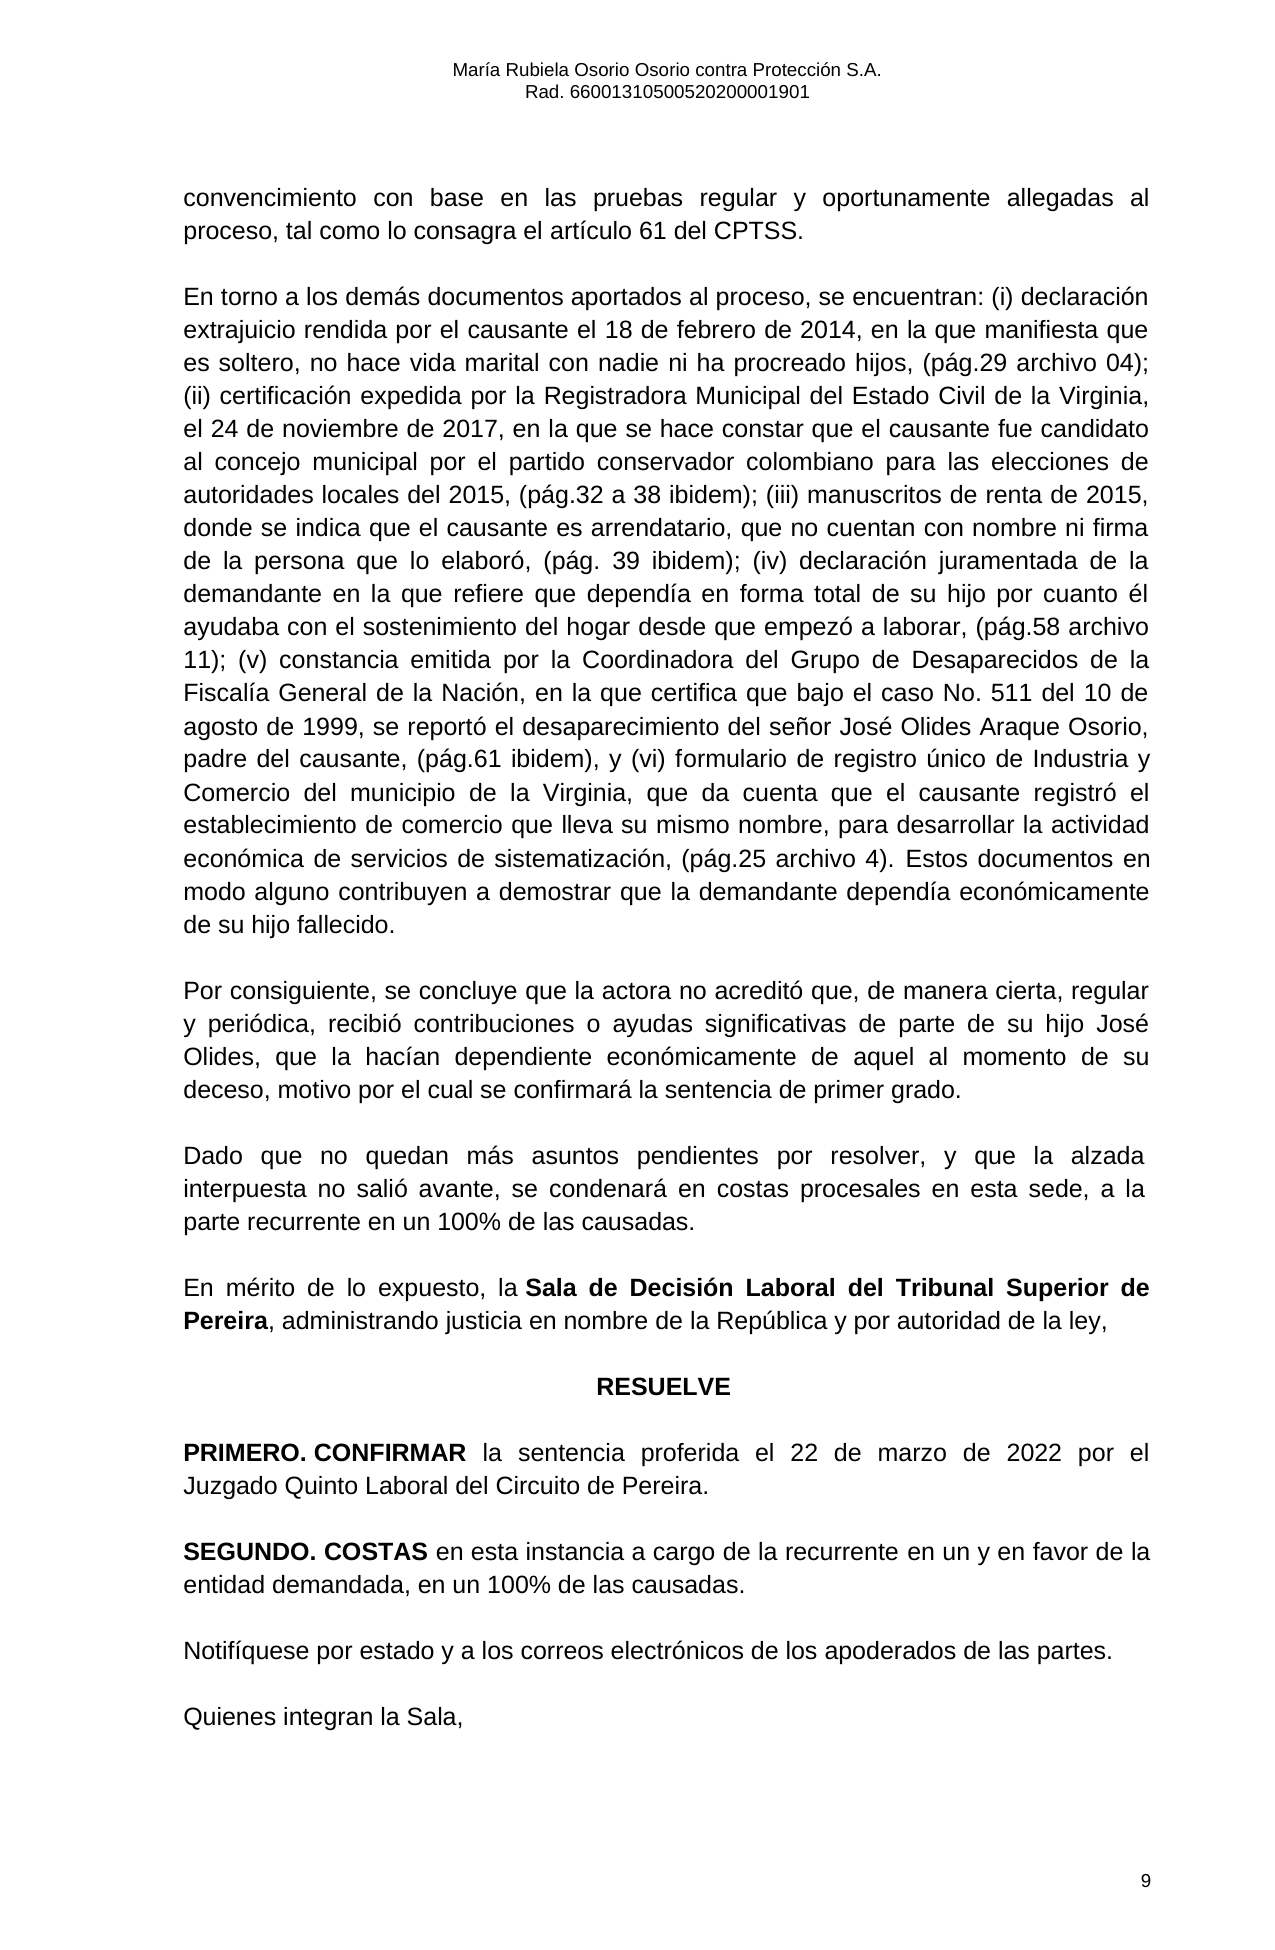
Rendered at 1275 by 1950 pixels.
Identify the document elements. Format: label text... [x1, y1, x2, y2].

text SEGUNDO. COSTAS en esta instancia a cargo de la recurrente en un y en favor de la entidad demandada, en un 100% de las causadas. [183, 1537, 1151, 1599]
text Dado que no quedan más asuntos pendientes por resolver, y que la alzada interpuesta no salió avante, se condenará en costas procesales en esta sede, a la parte recurrente en un 100% de las causadas. [183, 1141, 1146, 1236]
text En torno a los demás documentos aportados al proceso, se encuentran: (i) declaración extrajuicio rendida por el causante el 18 de febrero de 2014, en la que manifiesta que es soltero, no hace vida marital con nadie ni ha procreado hijos, (pág.29 archivo 04); (ii) certificación expedida por la Registradora Municipal del Estado Civil de la Virginia, el 24 de noviembre de 2017, en la que se hace constar que el causante fue candidato al concejo municipal por el partido conservador colombiano para las elecciones de autoridades locales del 2015, (pág.32 a 38 ibidem); (iii) manuscritos de renta de 2015, donde se indica que el causante es arrendatario, que no cuentan con nombre ni firma de la persona que lo elaboró, (pág. 39 ibidem); (iv) declaración juramentada de la demandante en la que refiere que dependía en forma total de su hijo por cuanto él ayudaba con el sostenimiento del hogar desde que empezó a laborar, (pág.58 archivo 11); (v) constancia emitida por la Coordinadora del Grupo de Desaparecidos de la Fiscalía General de la Nación, en la que certifica que bajo el caso No. 511 del 10 de agosto de 1999, se reportó el desaparecimiento del señor José Olides Araque Osorio, padre del causante, (pág.61 ibidem), y (vi) formulario de registro único de Industria y Comercio del municipio de la Virginia, que da cuenta que el causante registró el establecimiento de comercio que lleva su mismo nombre, para desarrollar la actividad económica de servicios de sistematización, (pág.25 archivo 4). Estos documentos en modo alguno contribuyen a demostrar que la demandante dependía económicamente de su hijo fallecido. [183, 282, 1151, 938]
text PRIMERO. CONFIRMAR la sentencia proferida el 22 de marzo de 2022 por el Juzgado Quinto Laboral del Circuito de Pereira. [183, 1438, 1151, 1500]
text Quienes integran la Sala, [183, 1702, 1151, 1731]
text Por consiguiente, se concluye que la actora no acreditó que, de manera cierta, regular y periódica, recibió contribuciones o ayudas significativas de parte de su hijo José Olides, que la hacían dependiente económicamente de aquel al momento de su deceso, motivo por el cual se confirmará la sentencia de primer grado. [183, 976, 1151, 1103]
text En mérito de lo expuesto, la Sala de Decisión Laboral del Tribunal Superior de Pereira, administrando justicia en nombre de la República y por autoridad de la ley, [183, 1273, 1151, 1334]
text Notifíquese por estado y a los correos electrónicos de los apoderados de las partes. [183, 1636, 1151, 1665]
text RESUELVE [183, 1372, 1151, 1401]
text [183, 183, 1151, 245]
